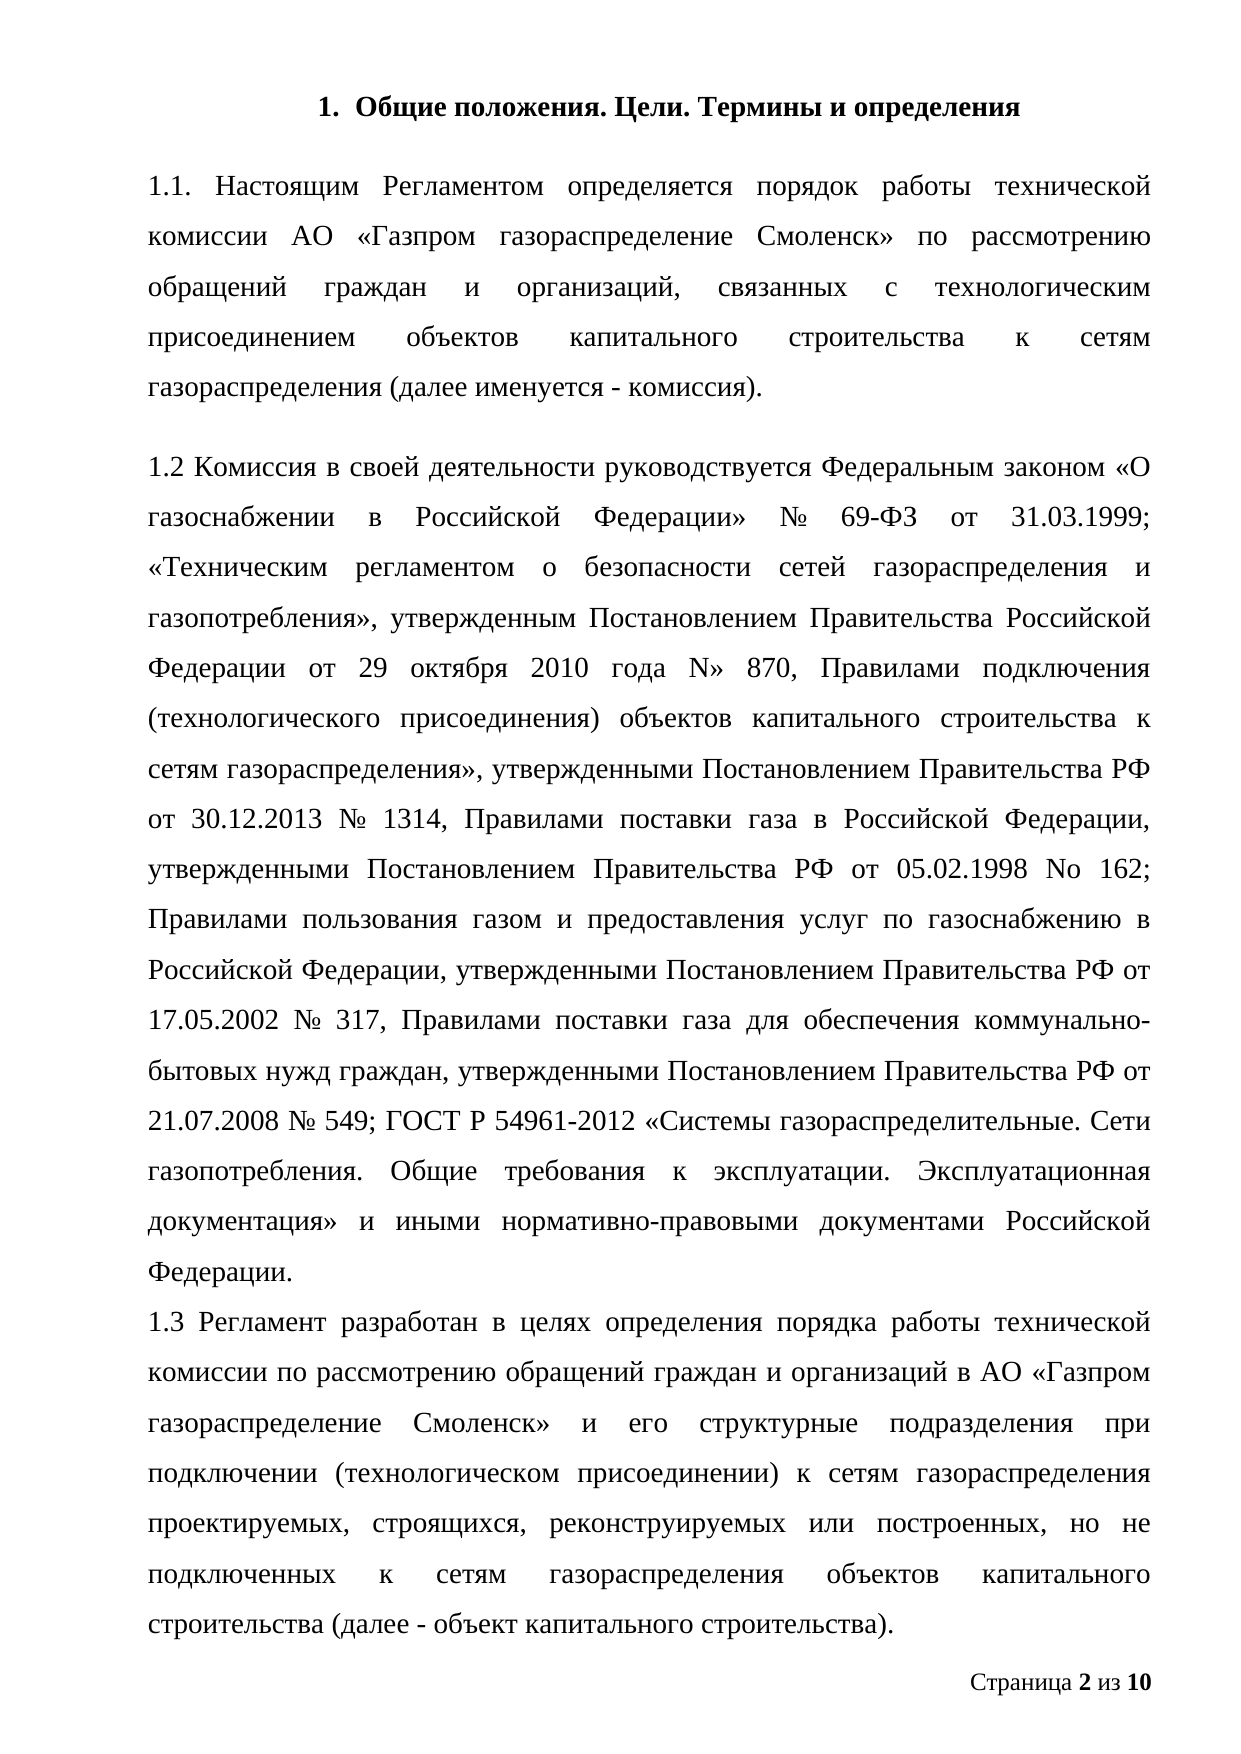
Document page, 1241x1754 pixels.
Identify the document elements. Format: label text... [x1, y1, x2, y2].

list Общие положения. Цели. Термины и определения [187, 89, 1152, 122]
text 1.3 Регламент разработан в целях определения порядка работы технической комиссии по рассмотрению обращений граждан и организаций в АО «Газпром газораспределение Смоленск» и его структурные подразделения при подключении (технологическом присоединении) к сетям газораспределения проектируемых, строящихся, реконструируемых или построенных, но не подключенных к сетям газораспределения объектов капитального строительства (далее - объект капитального строительства). [148, 1304, 1152, 1639]
text 1.1. Настоящим Регламентом определяется порядок работы технической комиссии АО «Газпром газораспределение Смоленск» по рассмотрению обращений граждан и организаций, связанных с технологическим присоединением объектов капитального строительства к сетям газораспределения (далее именуется - комиссия). [148, 168, 1152, 403]
text 1.2 Комиссия в своей деятельности руководствуется Федеральным законом «О газоснабжении в Российской Федерации» № 69-ФЗ от 31.03.1999; «Техническим регламентом о безопасности сетей газораспределения и газопотребления», утвержденным Постановлением Правительства Российской Федерации от 29 октября 2010 года N» 870, Правилами подключения (технологического присоединения) объектов капитального строительства к сетям газораспределения», утвержденными Постановлением Правительства РФ от 30.12.2013 № 1314, Правилами поставки газа в Российской Федерации, утвержденными Постановлением Правительства РФ от 05.02.1998 No 162; Правилами пользования газом и предоставления услуг по газоснабжению в Российской Федерации, утвержденными Постановлением Правительства РФ от 17.05.2002 № 317, Правилами поставки газа для обеспечения коммунально-бытовых нужд граждан, утвержденными Постановлением Правительства РФ от 21.07.2008 № 549; ГОСТ Р 54961-2012 «Системы газораспределительные. Сети газопотребления. Общие требования к эксплуатации. Эксплуатационная документация» и иными нормативно-правовыми документами Российской Федерации. [148, 449, 1152, 1287]
